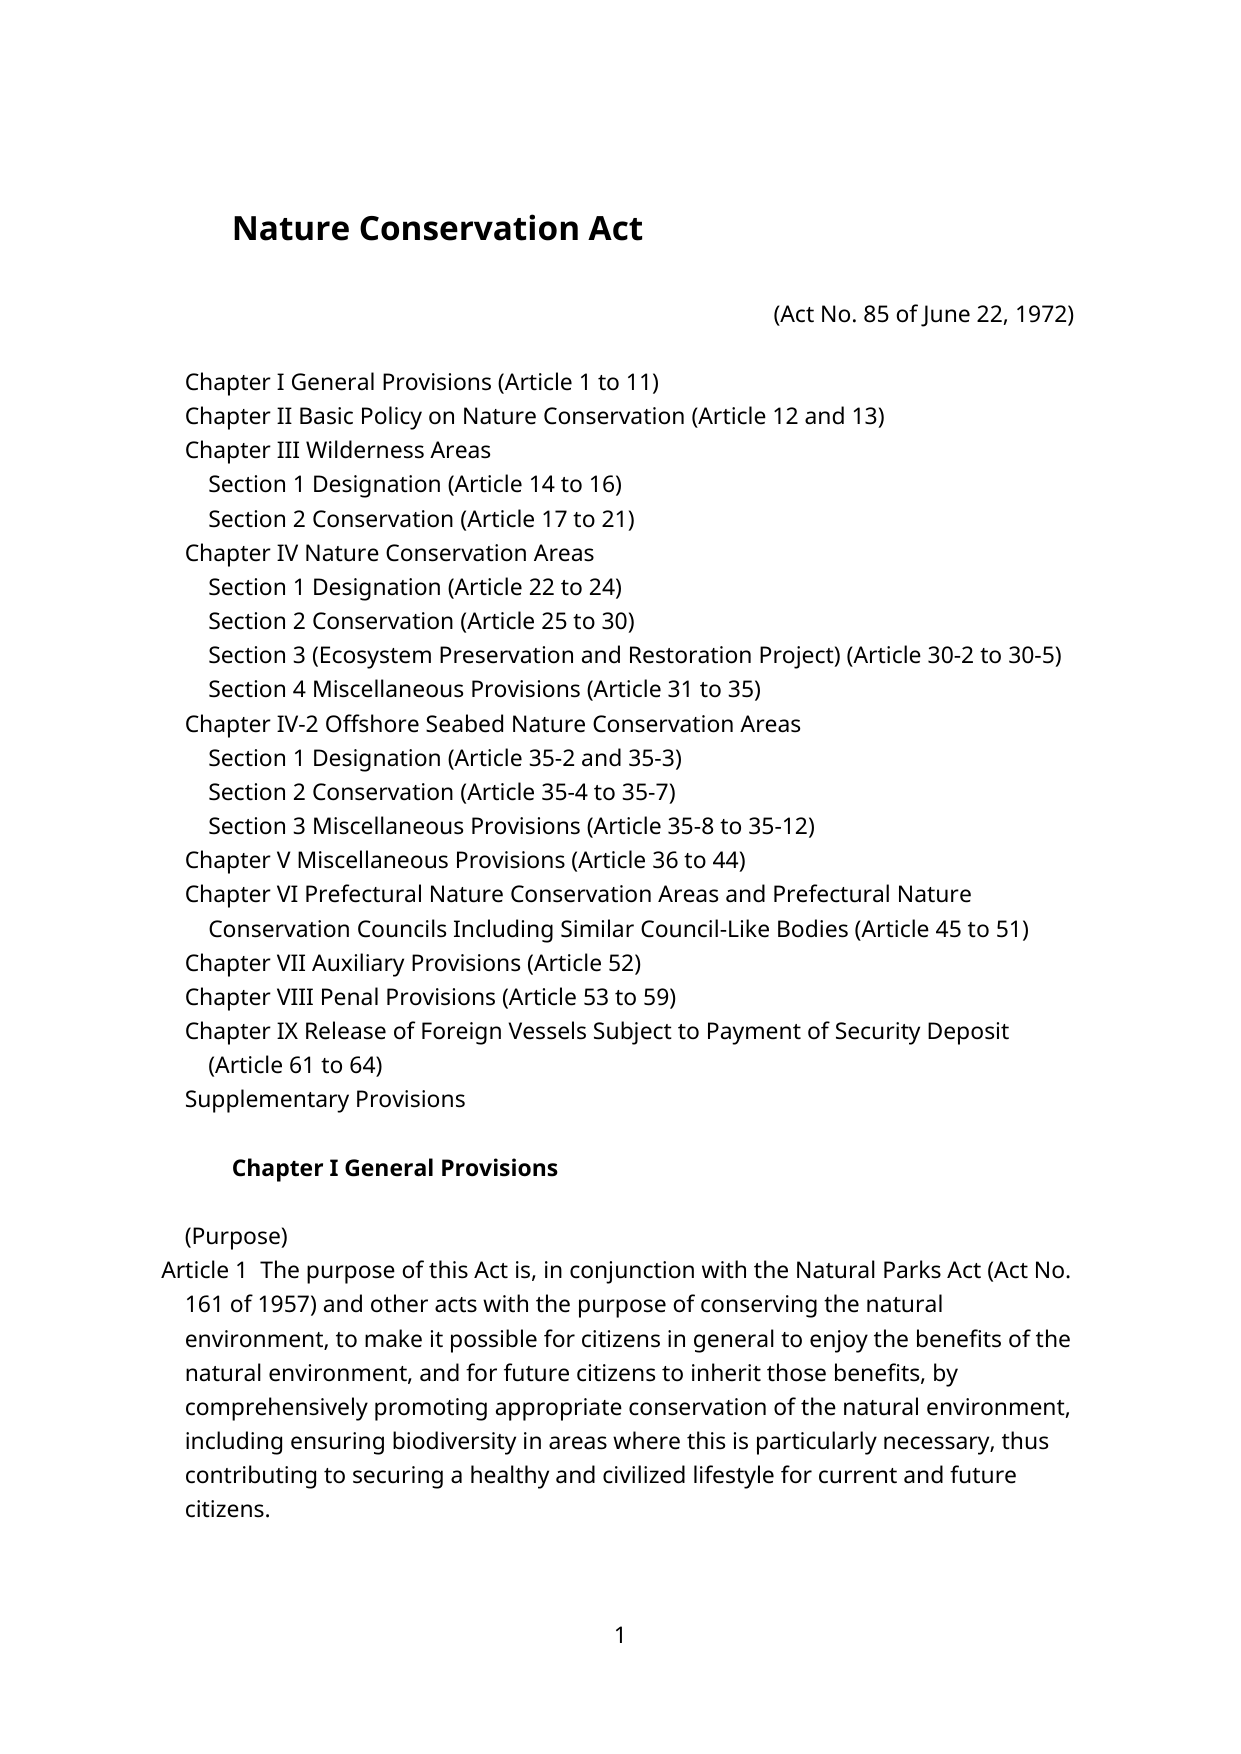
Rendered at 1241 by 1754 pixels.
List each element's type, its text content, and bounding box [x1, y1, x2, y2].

text Chapter IV Nature Conservation Areas [184, 535, 1079, 569]
text Chapter V Miscellaneous Provisions (Article 36 to 44) [184, 843, 1079, 877]
text Supplementary Provisions [184, 1082, 1079, 1116]
text Section 2 Conservation (Article 17 to 21) [207, 501, 1079, 535]
text Nature Conservation Act [230, 194, 1079, 262]
text Chapter IV-2 Offshore Seabed Nature Conservation Areas [184, 706, 1079, 740]
text Section 2 Conservation (Article 25 to 30) [207, 604, 1079, 638]
text Section 3 (Ecosystem Preservation and Restoration Project) (Article 30-2 to 30-5) [207, 638, 1079, 672]
text Article 1 The purpose of this Act is, in conjunction with the Natural Parks Act (Act No. 161 of 1957) and other acts with the purpose of conserving the natural environment, to make it possible for citizens in general to enjoy the benefits of the natural environment, and for future citizens to inherit those benefits, by comprehensively promoting appropriate conservation of the natural environment, including ensuring biodiversity in areas where this is particularly necessary, thus contributing to securing a healthy and civilized lifestyle for current and future citizens. [161, 1253, 1079, 1526]
text Chapter VIII Penal Provisions (Article 53 to 59) [184, 979, 1079, 1014]
text Chapter III Wilderness Areas [184, 433, 1079, 467]
text Section 4 Miscellaneous Provisions (Article 31 to 35) [207, 672, 1079, 706]
text Chapter II Basic Policy on Nature Conservation (Article 12 and 13) [184, 399, 1079, 433]
text Chapter VII Auxiliary Provisions (Article 52) [184, 945, 1079, 979]
text Section 1 Designation (Article 14 to 16) [207, 467, 1079, 501]
text (Purpose) [184, 1219, 1079, 1253]
text Section 1 Designation (Article 22 to 24) [207, 569, 1079, 604]
text Section 3 Miscellaneous Provisions (Article 35-8 to 35-12) [207, 809, 1079, 843]
text (Act No. 85 of June 22, 1972) [161, 296, 1079, 330]
text Section 2 Conservation (Article 35-4 to 35-7) [207, 774, 1079, 809]
text Chapter I General Provisions (Article 1 to 11) [184, 364, 1079, 399]
text Chapter IX Release of Foreign Vessels Subject to Payment of Security Deposit (Article 61 to 64) [184, 1014, 1079, 1082]
text Chapter VI Prefectural Nature Conservation Areas and Prefectural Nature Conservation Councils Including Similar Council-Like Bodies (Article 45 to 51) [184, 877, 1079, 945]
text Chapter I General Provisions [230, 1150, 1079, 1184]
text Section 1 Designation (Article 35-2 and 35-3) [207, 740, 1079, 774]
